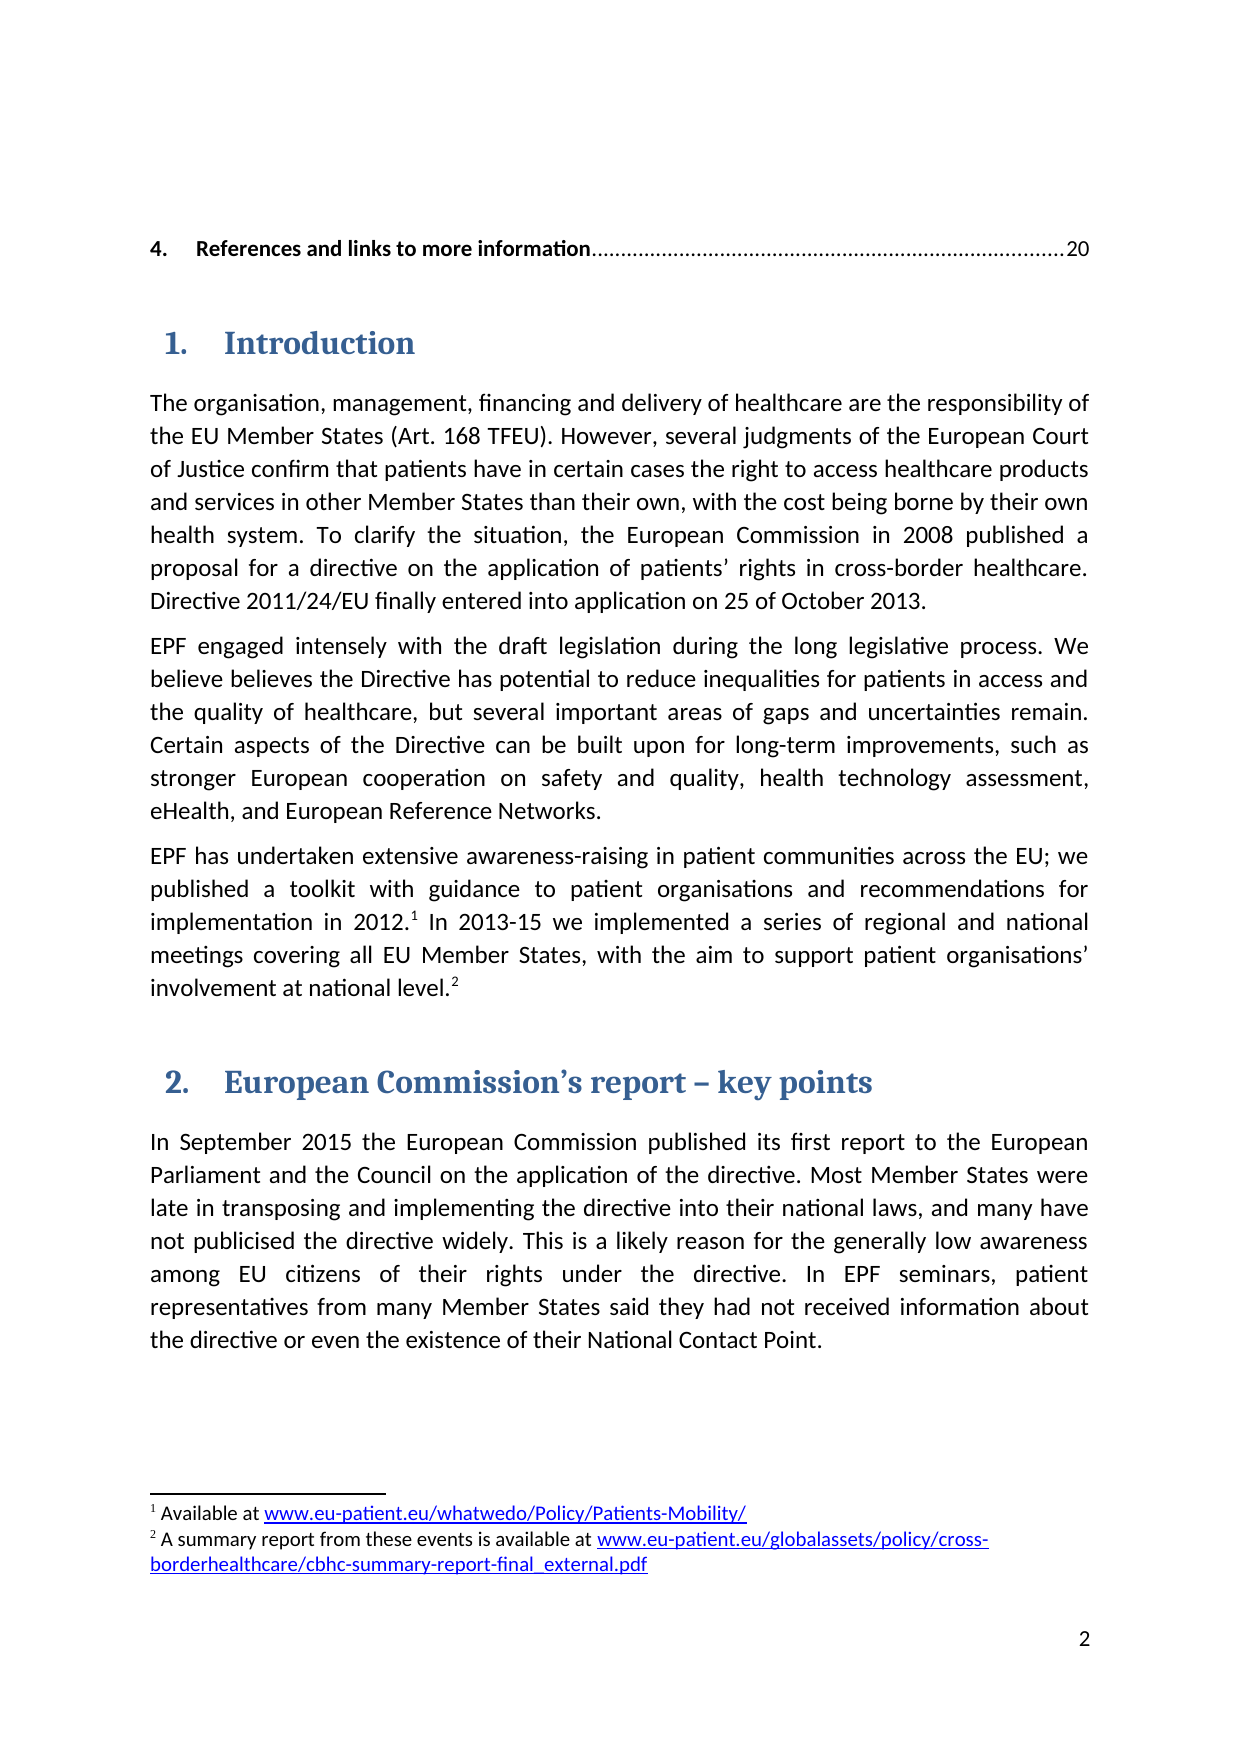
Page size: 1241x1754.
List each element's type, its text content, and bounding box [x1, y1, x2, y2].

text The organisation, management, financing and delivery of healthcare are the responsibility of the EU Member States (Art. 168 TFEU). However, several judgments of the European Court of Justice confirm that patients have in certain cases the right to access healthcare products and services in other Member States than their own, with the cost being borne by their own health system. To clarify the situation, the European Commission in 2008 published a proposal for a directive on the application of patients’ rights in cross-border healthcare. Directive 2011/24/EU finally entered into application on 25 of October 2013. [150, 388, 1090, 616]
subtitle Introduction [165, 324, 1090, 363]
subtitle European Commission’s report – key points [165, 1063, 1090, 1101]
text EPF engaged intensely with the draft legislation during the long legislative process. We believe believes the Directive has potential to reduce inequalities for patients in access and the quality of healthcare, but several important areas of gaps and uncertainties remain. Certain aspects of the Directive can be built upon for long-term improvements, such as stronger European cooperation on safety and quality, health technology assessment, eHealth, and European Reference Networks. [150, 631, 1090, 826]
text EPF has undertaken extensive awareness-raising in patient communities across the EU; we published a toolkit with guidance to patient organisations and recommendations for implementation in 2012. In 2013-15 we implemented a series of regional and national meetings covering all EU Member States, with the aim to support patient organisations’ involvement at national level. [150, 841, 1090, 1003]
text In September 2015 the European Commission published its first report to the European Parliament and the Council on the application of the directive. Most Member States were late in transposing and implementing the directive into their national laws, and many have not publicised the directive widely. This is a likely reason for the generally low awareness among EU citizens of their rights under the directive. In EPF seminars, patient representatives from many Member States said they had not received information about the directive or even the existence of their National Contact Point. [150, 1126, 1090, 1354]
